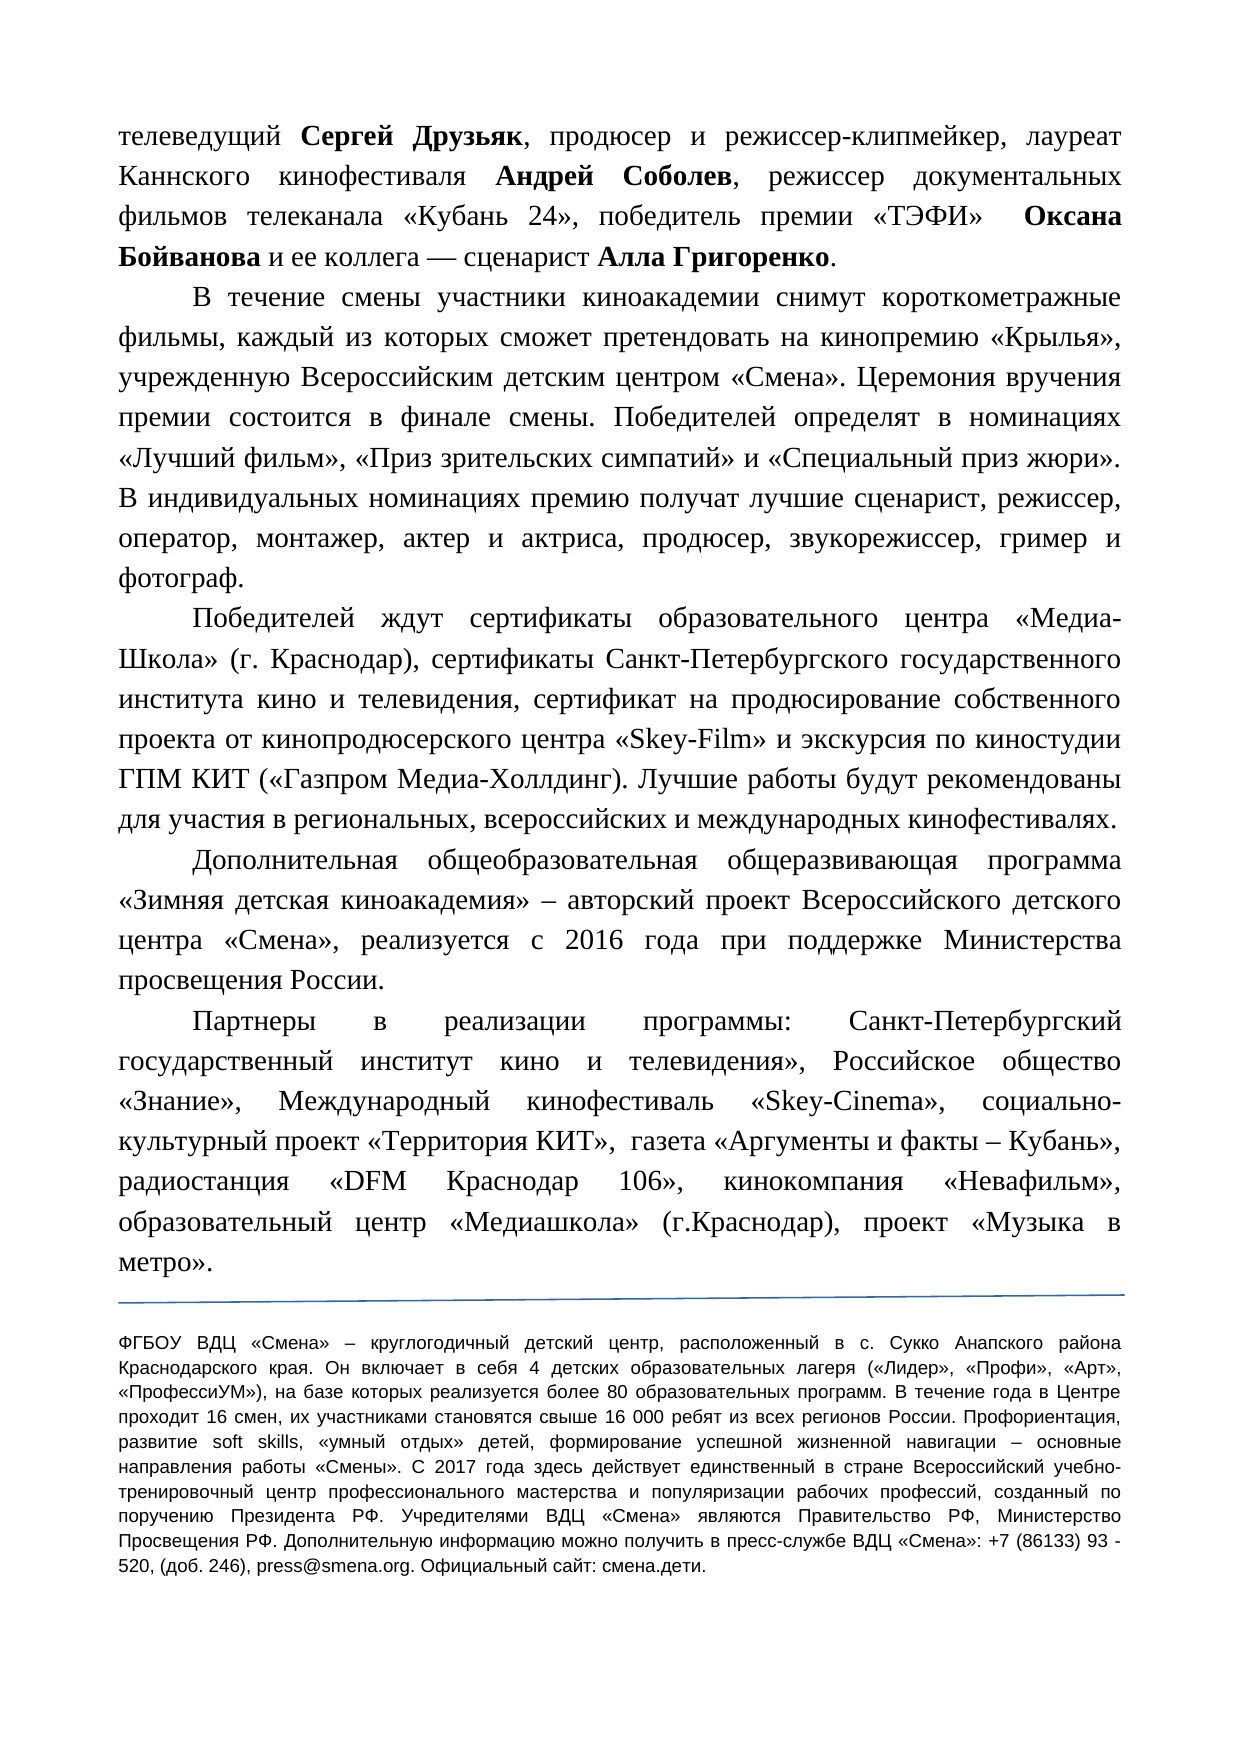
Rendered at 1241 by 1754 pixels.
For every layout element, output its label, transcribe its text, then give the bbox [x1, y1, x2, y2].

text Дополнительная общеобразовательная общеразвивающая программа «Зимняя детская киноакадемия» – авторский проект Всероссийского детского центра «Смена», реализуется с 2016 года при поддержке Министерства просвещения России. [118, 842, 1122, 996]
text Победителей ждут сертификаты образовательного центра «Медиа-Школа» (г. Краснодар), сертификаты Санкт-Петербургского государственного института кино и телевидения, сертификат на продюсирование собственного проекта от кинопродюсерского центра «Skey-Film» и экскурсия по киностудии ГПМ КИТ («Газпром Медиа-Холлдинг). Лучшие работы будут рекомендованы для участия в региональных, всероссийских и международных кинофестивалях. [118, 601, 1122, 835]
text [118, 118, 1122, 272]
text В течение смены участники киноакадемии снимут короткометражные фильмы, каждый из которых сможет претендовать на кинопремию «Крылья», учрежденную Всероссийским детским центром «Смена». Церемония вручения премии состоится в финале смены. Победителей определят в номинациях «Лучший фильм», «Приз зрительских симпатий» и «Специальный приз жюри». В индивидуальных номинациях премию получат лучшие сценарист, режиссер, оператор, монтажер, актер и актриса, продюсер, звукорежиссер, гример и фотограф. [118, 279, 1122, 594]
text ФГБОУ ВДЦ «Смена» – круглогодичный детский центр, расположенный в с. Сукко Анапского района Краснодарского края. Он включает в себя 4 детских образовательных лагеря («Лидер», «Профи», «Арт», «ПрофессиУМ»), на базе которых реализуется более 80 образовательных программ. В течение года в Центре проходит 16 смен, их участниками становятся свыше 16 000 ребят из всех регионов России. Профориентация, развитие soft skills, «умный отдых» детей, формирование успешной жизненной навигации – основные направления работы «Смены». С 2017 года здесь действует единственный в стране Всероссийский учебно-тренировочный центр профессионального мастерства и популяризации рабочих профессий, созданный по поручению Президента РФ. Учредителями ВДЦ «Смена» являются Правительство РФ, Министерство Просвещения РФ. Дополнительную информацию можно получить в пресс-службе ВДЦ «Смена»: +7 (86133) 93 - 520, (доб. 246), press@smena.org. Официальный сайт: смена.дети. [118, 1332, 1122, 1576]
text Партнеры в реализации программы: Санкт-Петербургский государственный институт кино и телевидения», Российское общество «Знание», Международный кинофестиваль «Skey-Cinema», социально-культурный проект «Территория КИТ», газета «Аргументы и факты – Кубань», радиостанция «DFM Краснодар 106», кинокомпания «Невафильм», образовательный центр «Медиашкола» (г.Краснодар), проект «Музыка в метро». [118, 1003, 1122, 1277]
